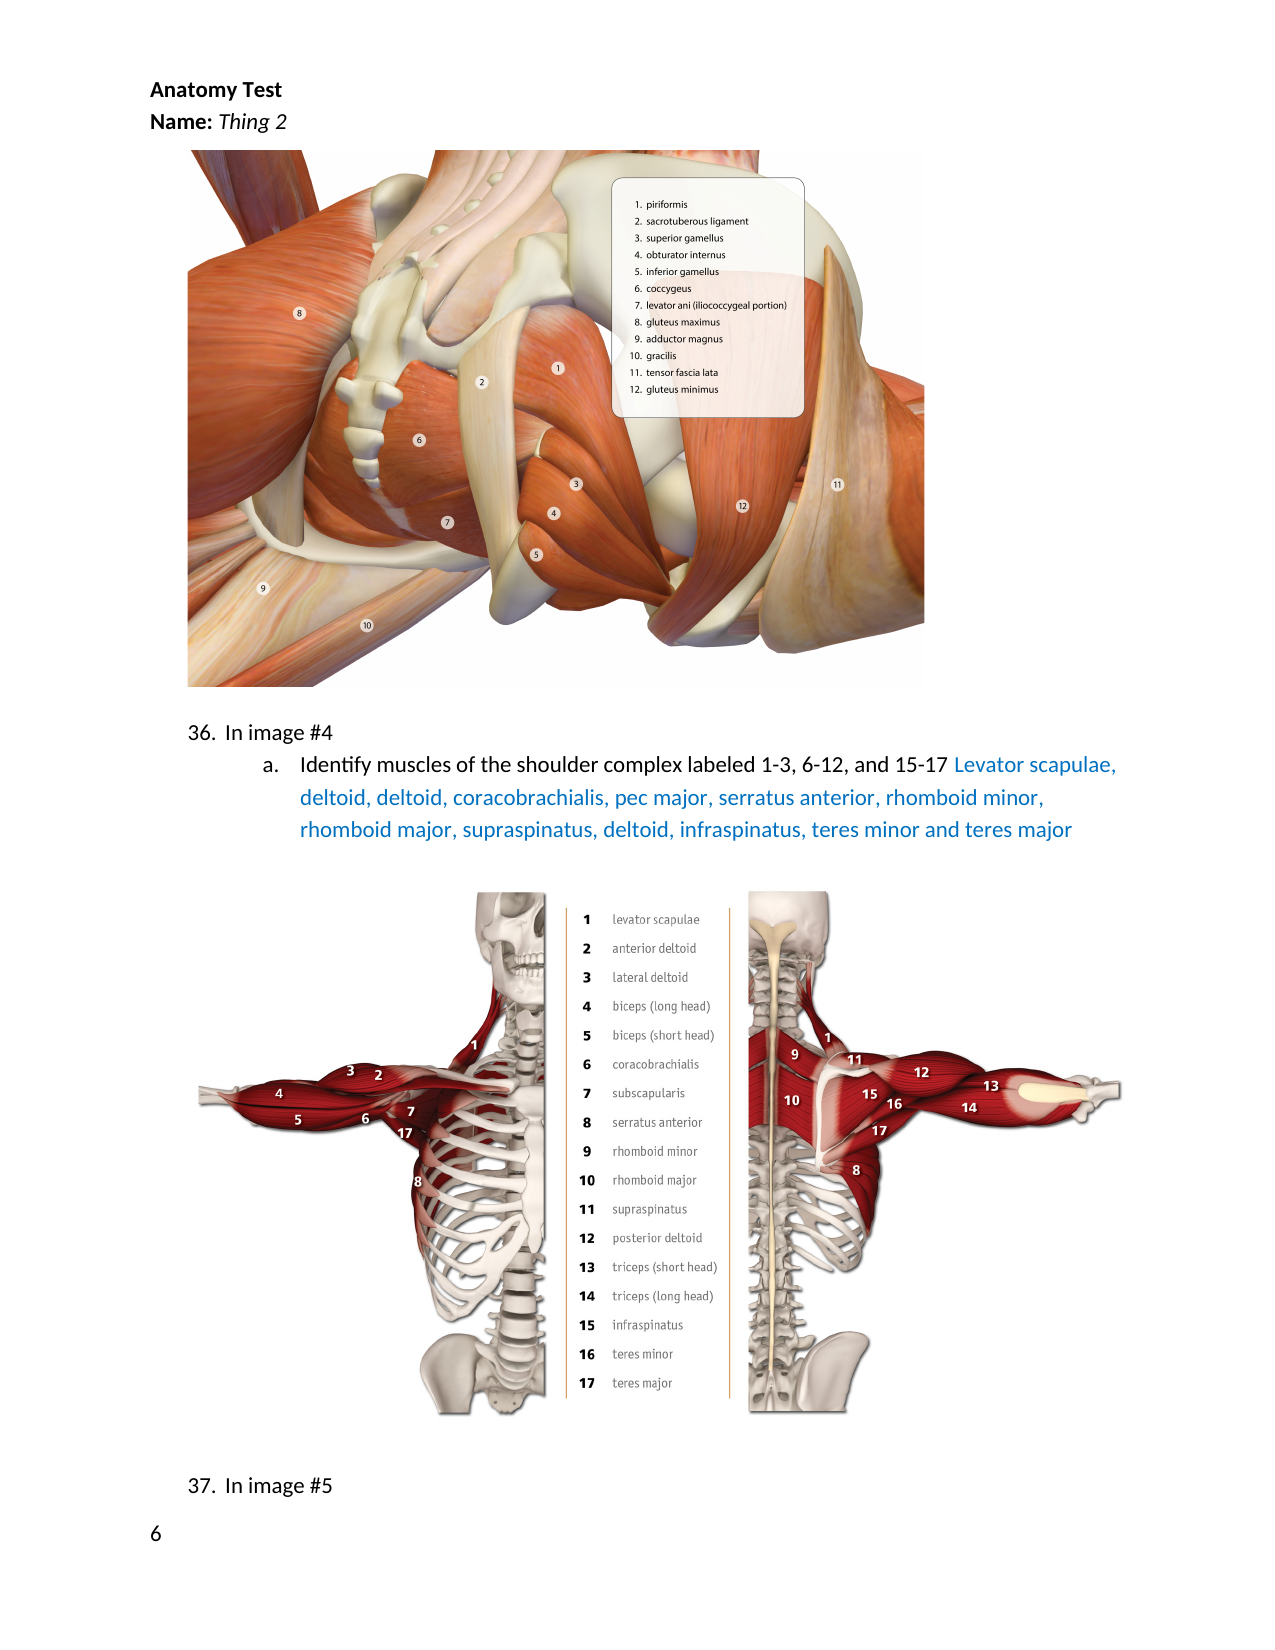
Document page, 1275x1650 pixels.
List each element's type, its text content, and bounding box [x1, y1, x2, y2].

list In image #5 [187, 1472, 1125, 1499]
list Identify muscles of the shoulder complex labeled 1-3, 6-12, and 15-17 Levator scapulae, deltoid, deltoid, coracobrachialis, pec major, serratus anterior, rhomboid minor, rhomboid major, supraspinatus, deltoid, infraspinatus, teres minor and teres major [262, 751, 1125, 843]
picture [187, 150, 925, 687]
list In image #4 [187, 718, 1125, 746]
picture [187, 867, 1156, 1472]
